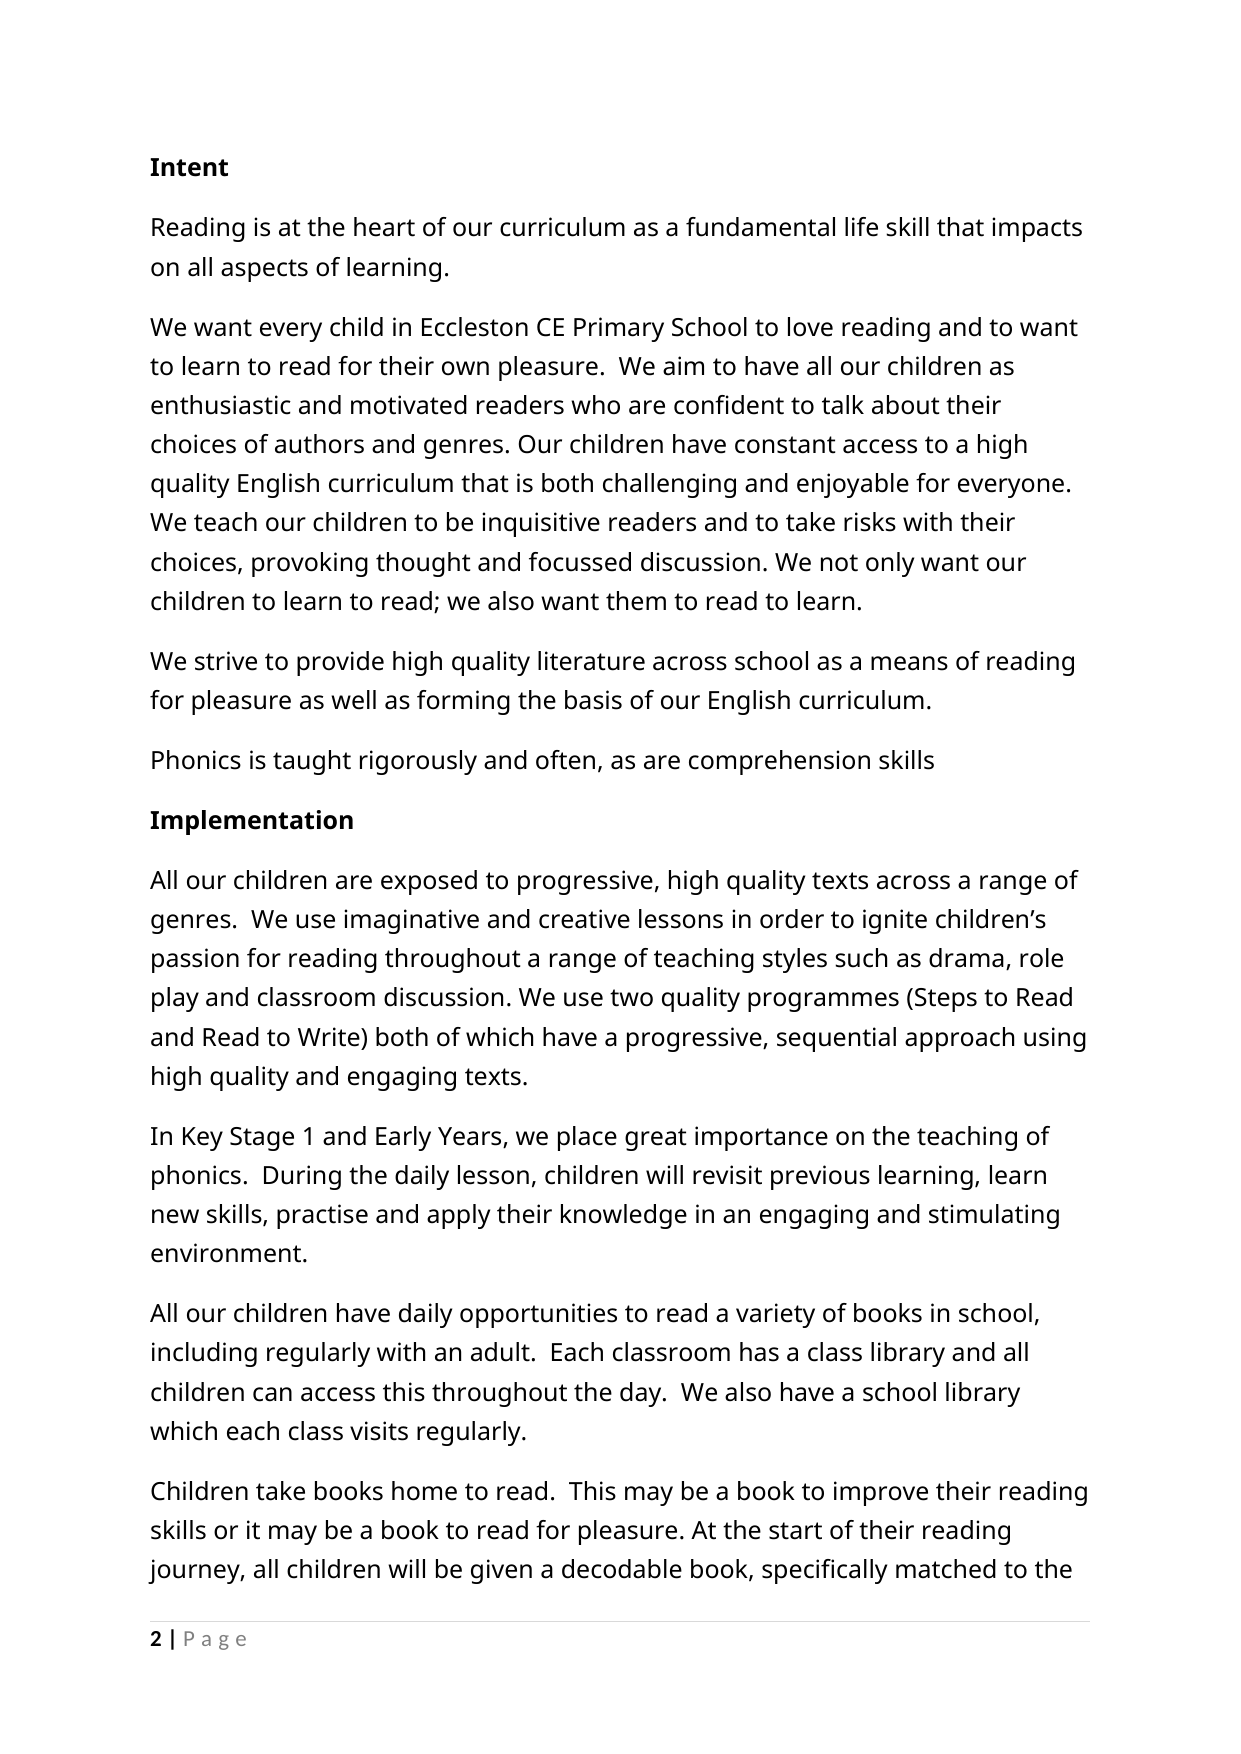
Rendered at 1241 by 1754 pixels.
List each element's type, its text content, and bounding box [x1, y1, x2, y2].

text All our children have daily opportunities to read a variety of books in school, including regularly with an adult. Each classroom has a class library and all children can access this throughout the day. We also have a school library which each class visits regularly. [150, 1296, 1090, 1447]
text Intent [150, 150, 1090, 184]
text Implementation [150, 802, 1090, 837]
text Reading is at the heart of our curriculum as a fundamental life skill that impacts on all aspects of learning. [150, 210, 1090, 283]
text Phonics is taught rigorously and often, as are comprehension skills [150, 742, 1090, 777]
text We want every child in Eccleston CE Primary School to love reading and to want to learn to read for their own pleasure. We aim to have all our children as enthusiastic and motivated readers who are confident to talk about their choices of authors and genres. Our children have constant access to a high quality English curriculum that is both challenging and enjoyable for everyone. We teach our children to be inquisitive readers and to take risks with their choices, provoking thought and focussed discussion. We not only want our children to learn to read; we also want them to read to learn. [150, 309, 1090, 617]
text We strive to provide high quality literature across school as a means of reading for pleasure as well as forming the basis of our English curriculum. [150, 643, 1090, 717]
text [150, 1473, 1090, 1586]
text All our children are exposed to progressive, high quality texts across a range of genres. We use imaginative and creative lessons in order to ignite children’s passion for reading throughout a range of teaching styles such as drama, role play and classroom discussion. We use two quality programmes (Steps to Read and Read to Write) both of which have a progressive, sequential approach using high quality and engaging texts. [150, 862, 1090, 1092]
text In Key Stage 1 and Early Years, we place great importance on the teaching of phonics. During the daily lesson, children will revisit previous learning, learn new skills, practise and apply their knowledge in an engaging and stimulating environment. [150, 1118, 1090, 1270]
